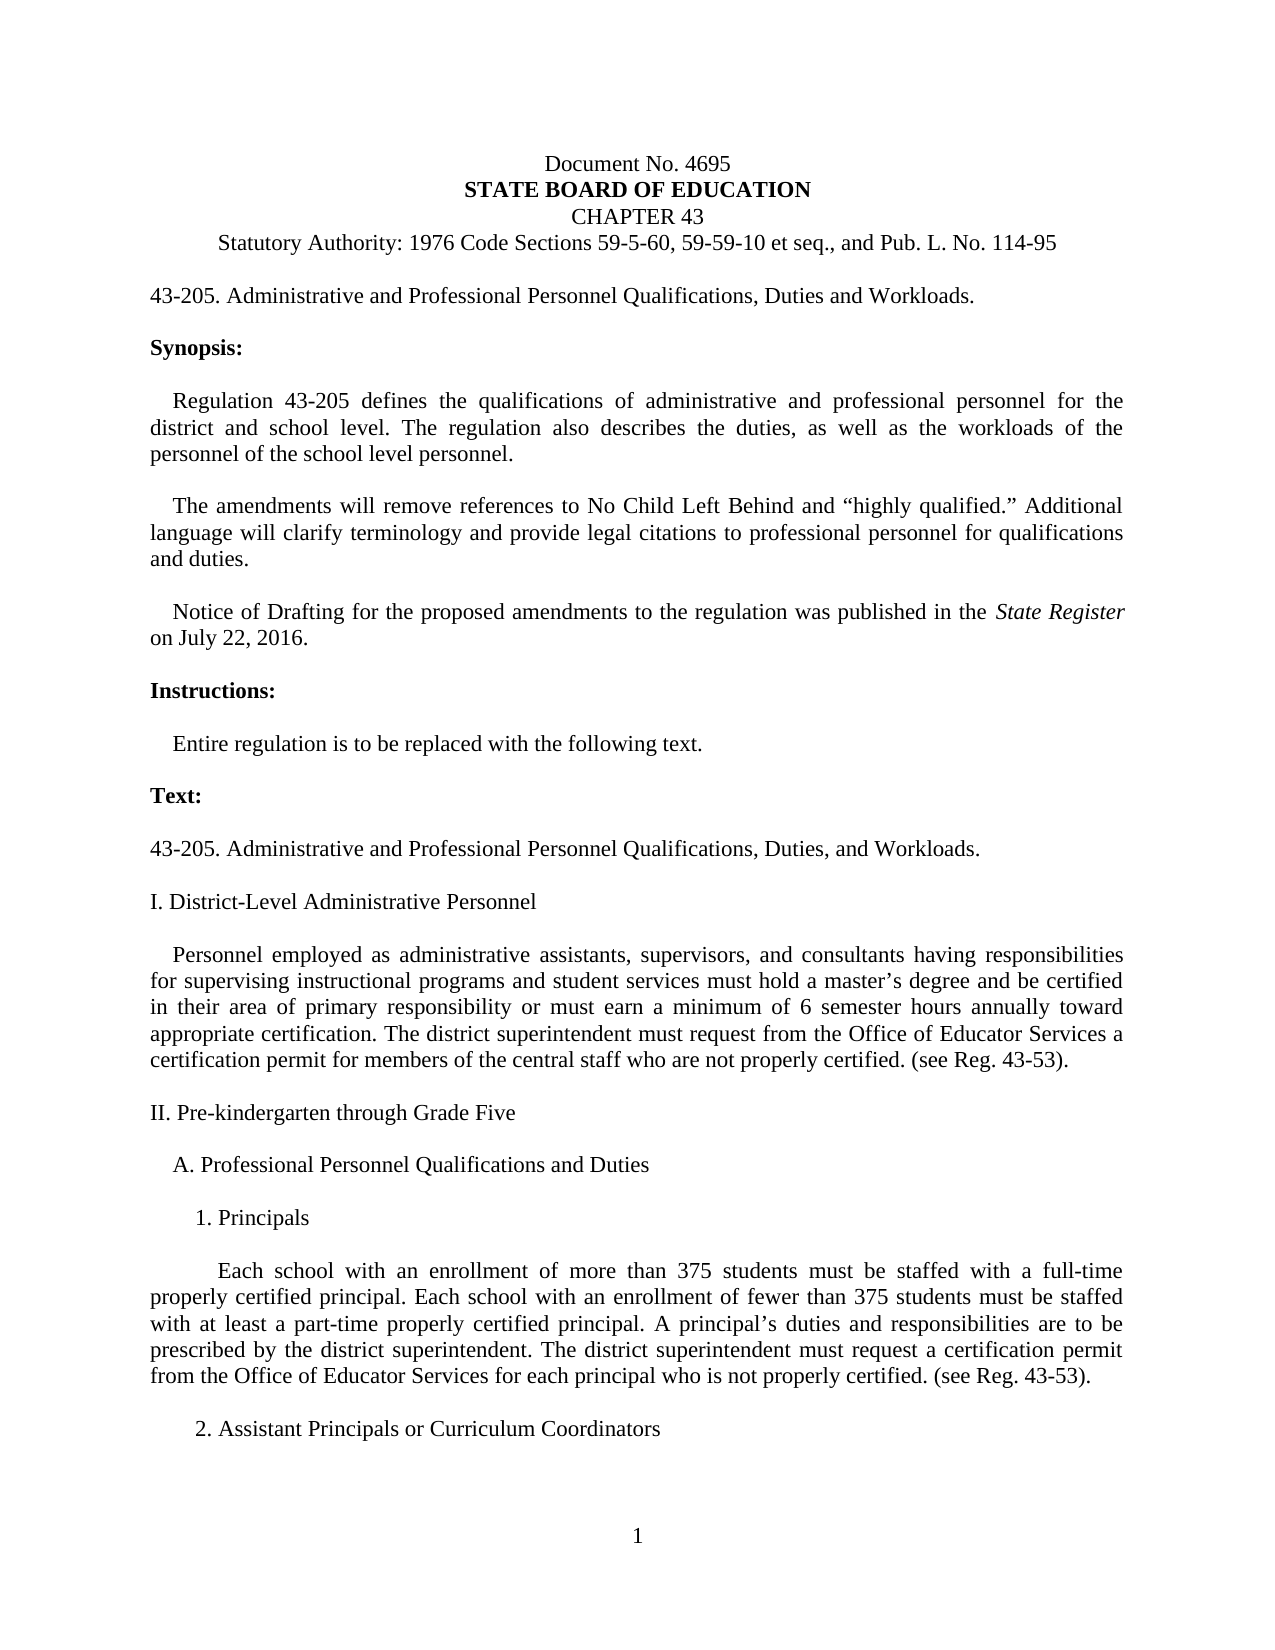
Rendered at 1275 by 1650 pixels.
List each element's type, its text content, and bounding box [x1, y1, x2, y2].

text CHAPTER 43 [150, 203, 1125, 229]
text The amendments will remove references to No Child Left Behind and “highly qualified.” Additional language will clarify terminology and provide legal citations to professional personnel for qualifications and duties. [150, 493, 1125, 572]
text A. Professional Personnel Qualifications and Duties [150, 1151, 1125, 1178]
text II. Pre-kindergarten through Grade Five [150, 1099, 1125, 1125]
text Regulation 43-205 defines the qualifications of administrative and professional personnel for the district and school level. The regulation also describes the duties, as well as the workloads of the personnel of the school level personnel. [150, 387, 1125, 466]
text Each school with an enrollment of more than 375 students must be staffed with a full-time properly certified principal. Each school with an enrollment of fewer than 375 students must be staffed with at least a part-time properly certified principal. A principal’s duties and responsibilities are to be prescribed by the district superintendent. The district superintendent must request a certification permit from the Office of Educator Services for each principal who is not properly certified. (see Reg. 43-53). [150, 1257, 1125, 1389]
text Document No. 4695 [150, 150, 1125, 176]
text I. District-Level Administrative Personnel [150, 888, 1125, 914]
text 43-205. Administrative and Professional Personnel Qualifications, Duties and Workloads. [150, 282, 1125, 308]
text Personnel employed as administrative assistants, supervisors, and consultants having responsibilities for supervising instructional programs and student services must hold a master’s degree and be certified in their area of primary responsibility or must earn a minimum of 6 semester hours annually toward appropriate certification. The district superintendent must request from the Office of Educator Services a certification permit for members of the central staff who are not properly certified. (see Reg. 43-53). [150, 941, 1125, 1072]
text STATE BOARD OF EDUCATION [150, 176, 1125, 203]
text Synopsis: [150, 334, 1125, 361]
text Statutory Authority: 1976 Code Sections 59-5-60, 59-59-10 et seq., and Pub. L. No. 114-95 [150, 229, 1125, 255]
text Notice of Drafting for the proposed amendments to the regulation was published in the State Register on July 22, 2016. [150, 598, 1125, 651]
text Instructions: [150, 677, 1125, 703]
text Entire regulation is to be replaced with the following text. [150, 730, 1125, 756]
text Text: [150, 782, 1125, 809]
text 2. Assistant Principals or Curriculum Coordinators [150, 1415, 1125, 1441]
text 1. Principals [150, 1204, 1125, 1231]
text 43-205. Administrative and Professional Personnel Qualifications, Duties, and Workloads. [150, 835, 1125, 862]
